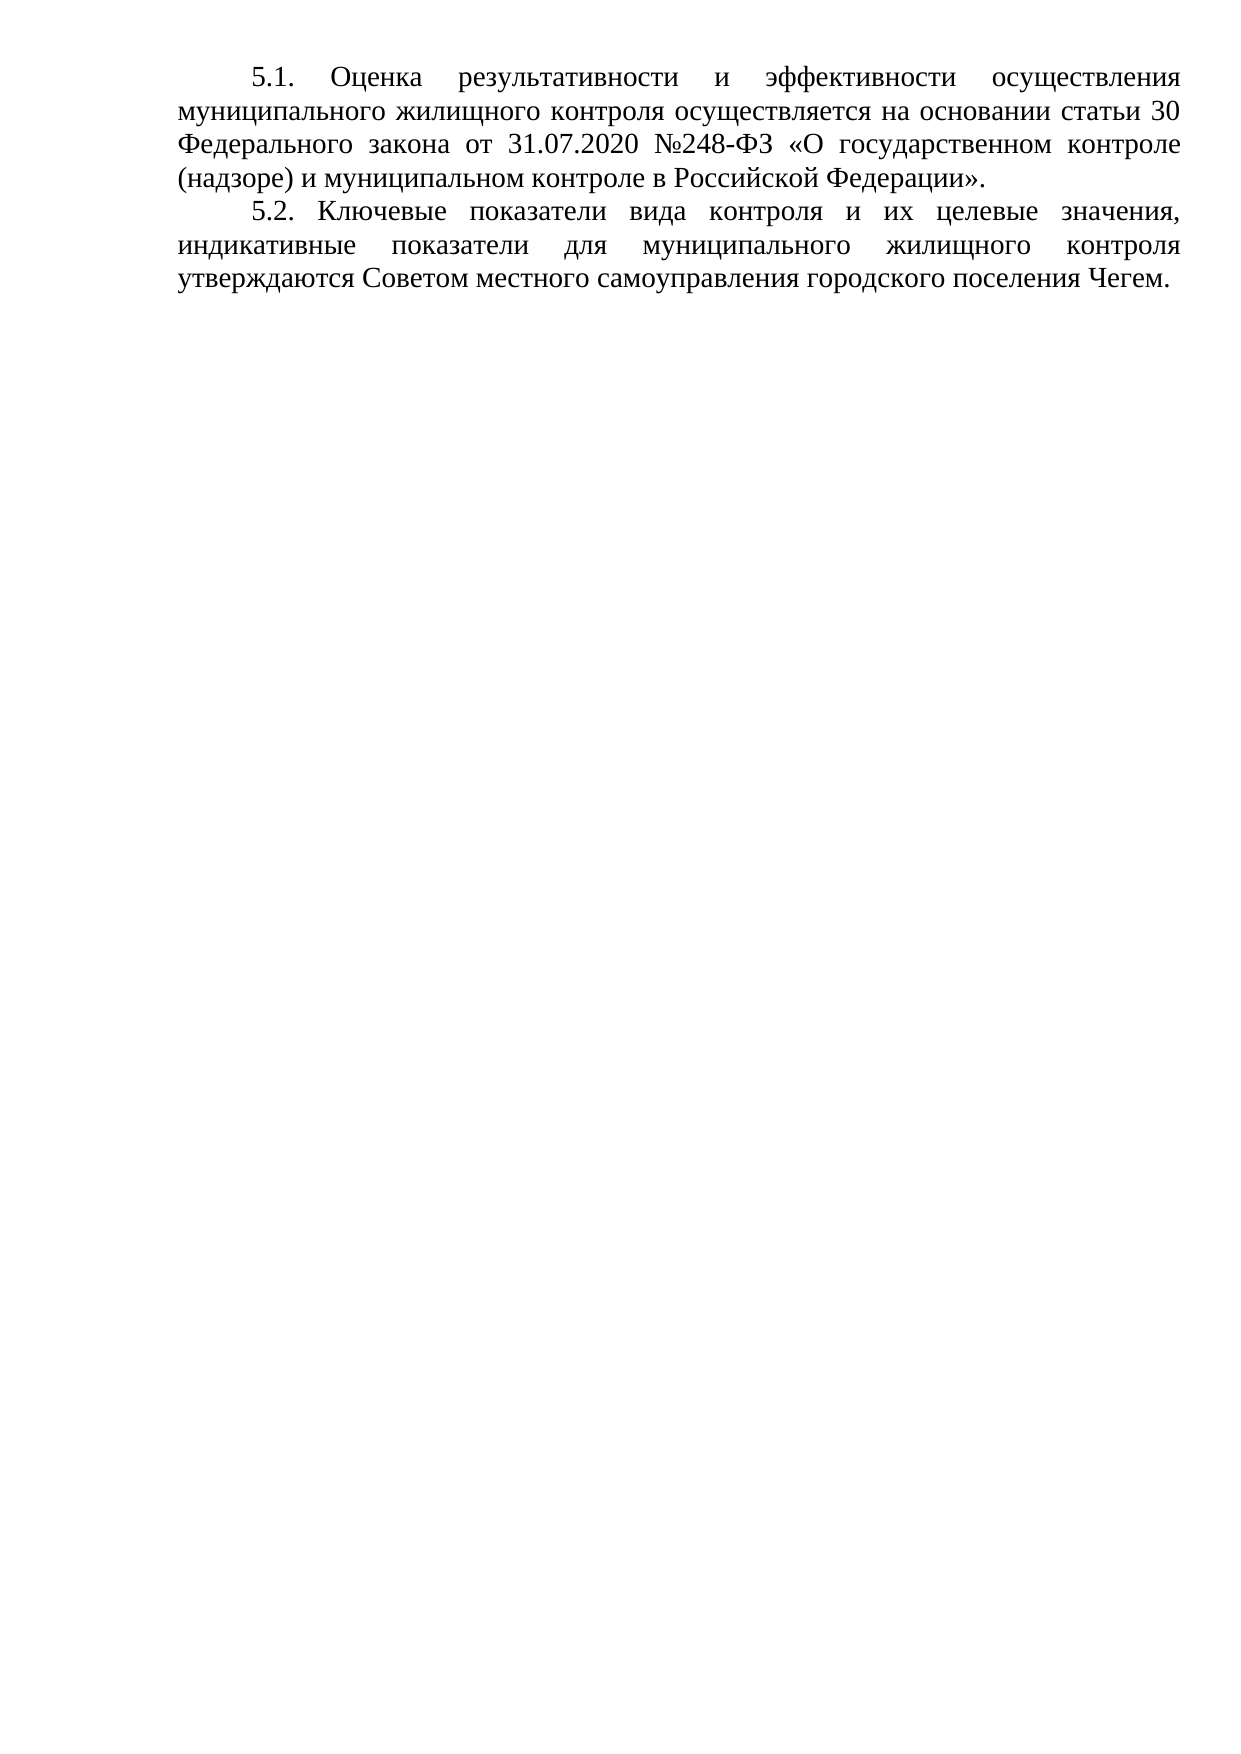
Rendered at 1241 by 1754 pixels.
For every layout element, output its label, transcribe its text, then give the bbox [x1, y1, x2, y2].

text 5.2. Ключевые показатели вида контроля и их целевые значения, индикативные показатели для муниципального жилищного контроля утверждаются Советом местного самоуправления городского поселения Чегем. [177, 193, 1181, 294]
text 5.1. Оценка результативности и эффективности осуществления муниципального жилищного контроля осуществляется на основании статьи 30 Федерального закона от 31.07.2020 №248-ФЗ «О государственном контроле (надзоре) и муниципальном контроле в Российской Федерации». [177, 59, 1181, 193]
